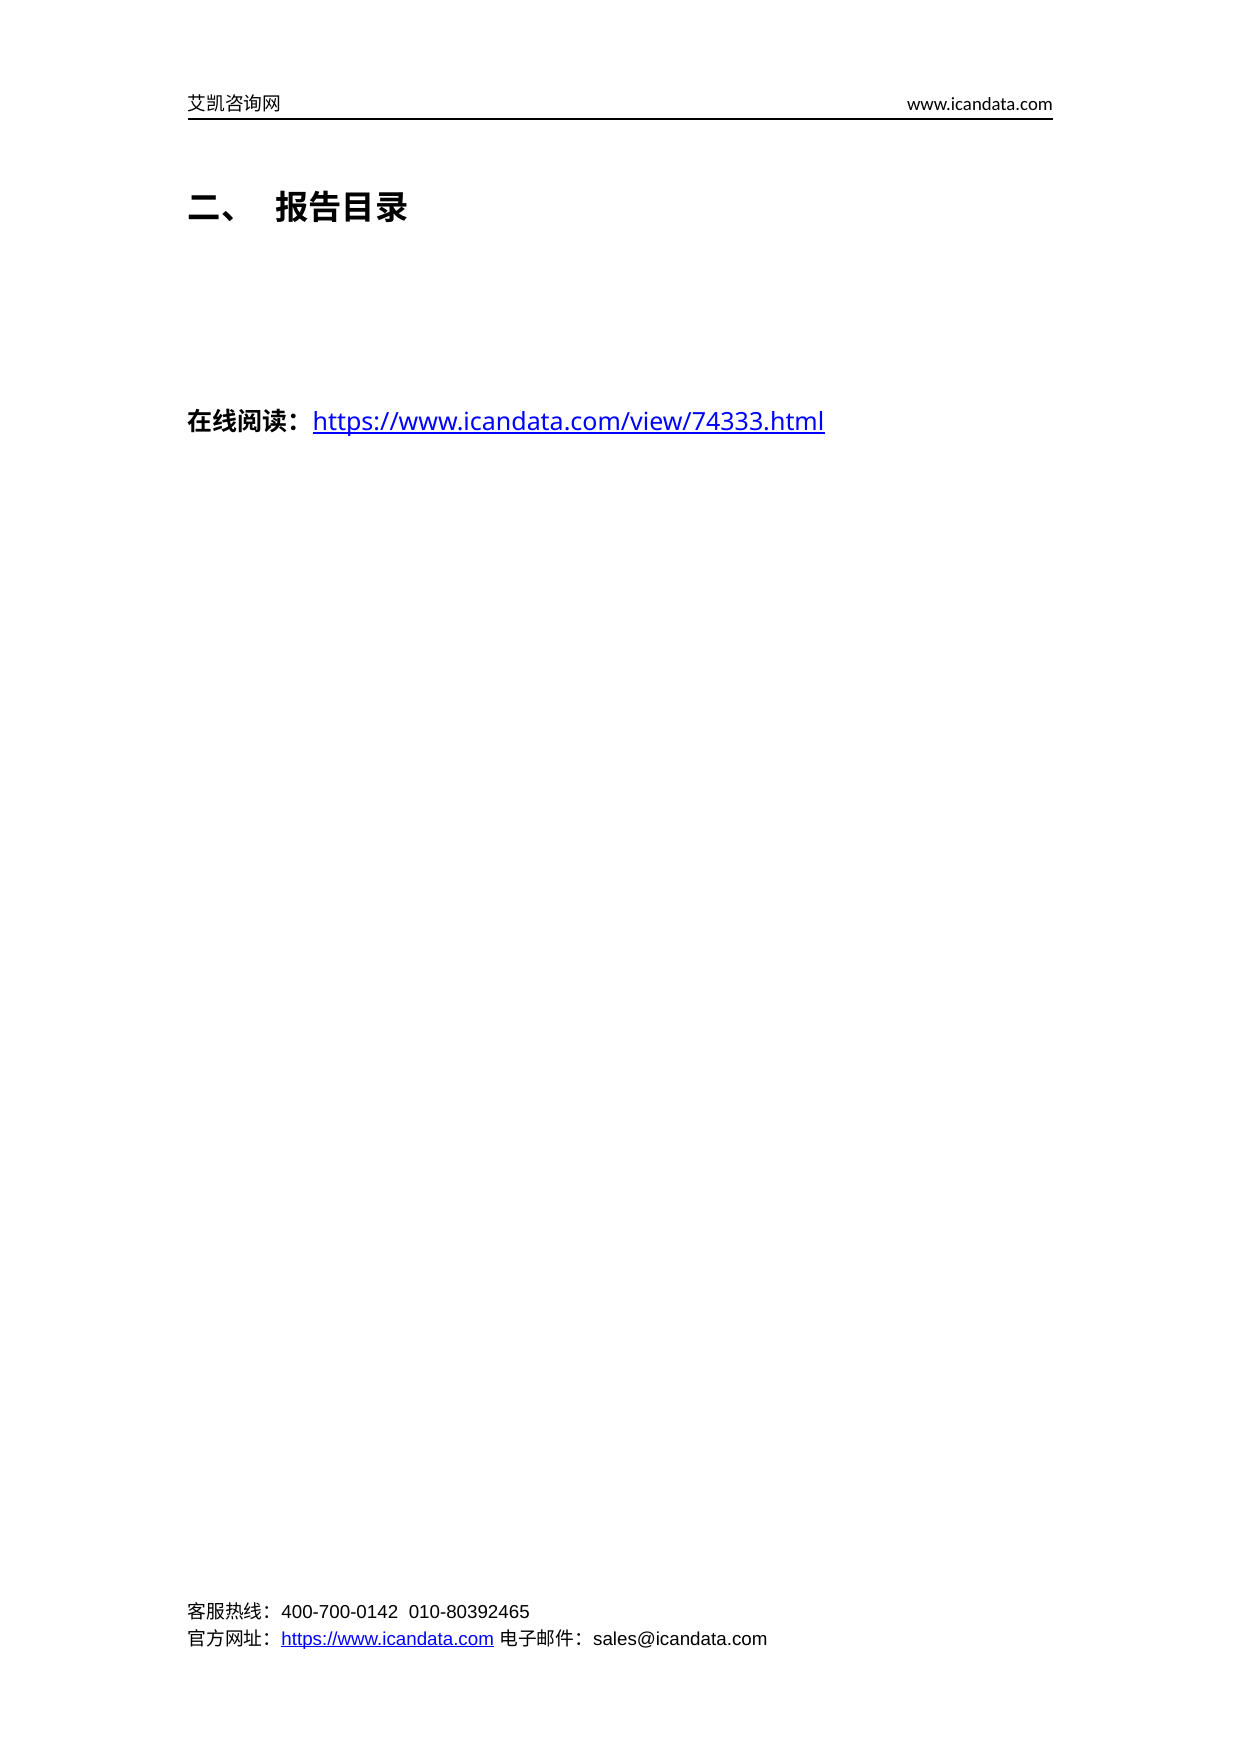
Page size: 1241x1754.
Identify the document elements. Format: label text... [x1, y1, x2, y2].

text 在线阅读：https://www.icandata.com/view/74333.html [187, 387, 1053, 452]
subtitle 报告目录 [187, 172, 1053, 237]
